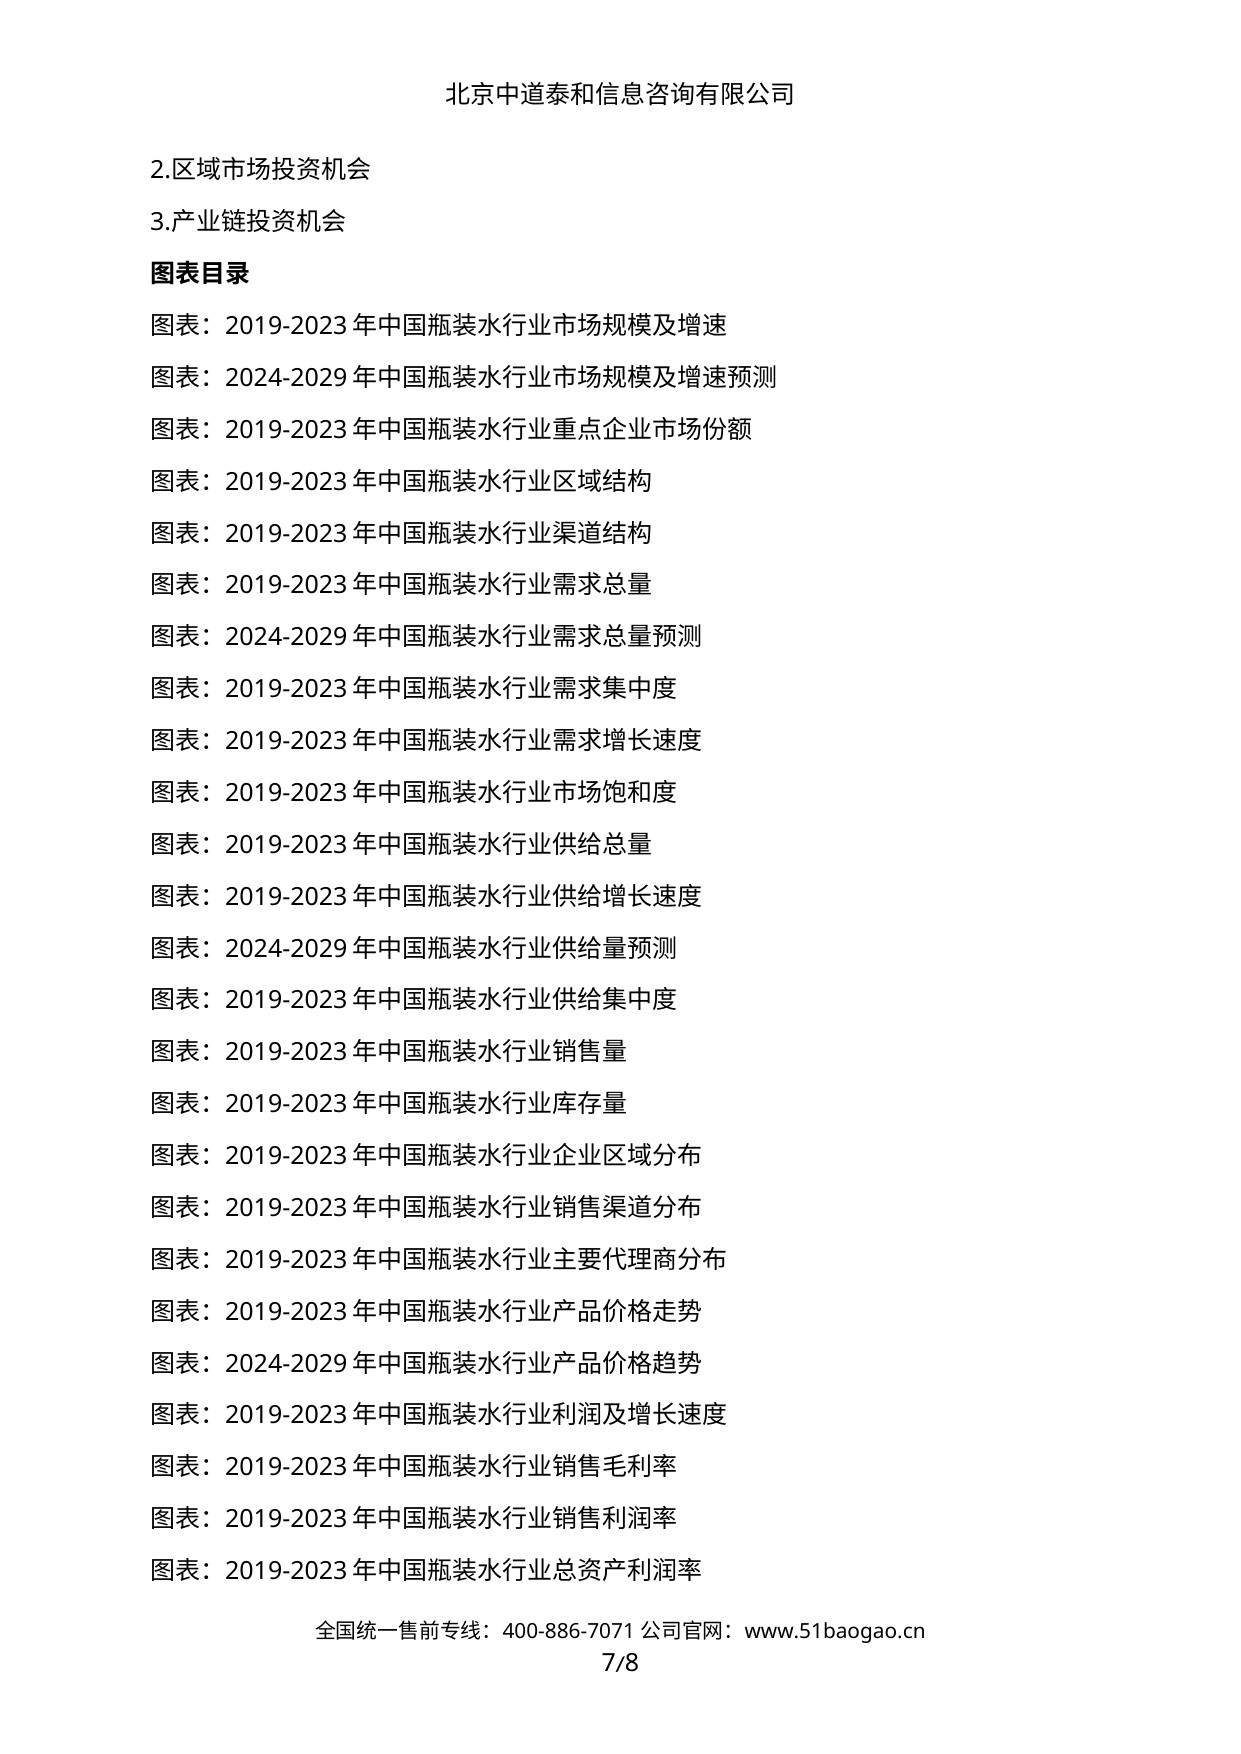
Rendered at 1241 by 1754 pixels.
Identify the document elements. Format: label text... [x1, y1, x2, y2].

text 图表：2019-2023年中国瓶装水行业销售利润率 [150, 1499, 1090, 1535]
text 图表：2019-2023年中国瓶装水行业需求总量 [150, 565, 1090, 601]
text 图表：2019-2023年中国瓶装水行业企业区域分布 [150, 1136, 1090, 1172]
text 图表：2019-2023年中国瓶装水行业供给增长速度 [150, 876, 1090, 912]
text 图表：2019-2023年中国瓶装水行业销售量 [150, 1032, 1090, 1068]
text 图表：2024-2029年中国瓶装水行业产品价格趋势 [150, 1343, 1090, 1379]
text 图表：2019-2023年中国瓶装水行业总资产利润率 [150, 1551, 1090, 1587]
text 图表目录 [150, 254, 1090, 290]
text 图表：2019-2023年中国瓶装水行业销售渠道分布 [150, 1187, 1090, 1224]
text 图表：2019-2023年中国瓶装水行业市场规模及增速 [150, 306, 1090, 342]
text 图表：2019-2023年中国瓶装水行业利润及增长速度 [150, 1395, 1090, 1431]
text 图表：2019-2023年中国瓶装水行业重点企业市场份额 [150, 409, 1090, 446]
text 图表：2024-2029年中国瓶装水行业需求总量预测 [150, 617, 1090, 653]
text 图表：2024-2029年中国瓶装水行业市场规模及增速预测 [150, 357, 1090, 394]
text 图表：2019-2023年中国瓶装水行业供给集中度 [150, 980, 1090, 1016]
text 图表：2019-2023年中国瓶装水行业需求集中度 [150, 669, 1090, 705]
text 图表：2019-2023年中国瓶装水行业渠道结构 [150, 513, 1090, 549]
text 图表：2019-2023年中国瓶装水行业需求增长速度 [150, 721, 1090, 757]
text 图表：2019-2023年中国瓶装水行业销售毛利率 [150, 1447, 1090, 1483]
text 3.产业链投资机会 [150, 202, 1090, 238]
text 2.区域市场投资机会 [150, 150, 1090, 186]
text 图表：2024-2029年中国瓶装水行业供给量预测 [150, 928, 1090, 964]
text 图表：2019-2023年中国瓶装水行业产品价格走势 [150, 1291, 1090, 1327]
text 图表：2019-2023年中国瓶装水行业库存量 [150, 1084, 1090, 1120]
text 图表：2019-2023年中国瓶装水行业供给总量 [150, 824, 1090, 861]
text 图表：2019-2023年中国瓶装水行业市场饱和度 [150, 772, 1090, 809]
text 图表：2019-2023年中国瓶装水行业区域结构 [150, 461, 1090, 497]
text 图表：2019-2023年中国瓶装水行业主要代理商分布 [150, 1239, 1090, 1276]
